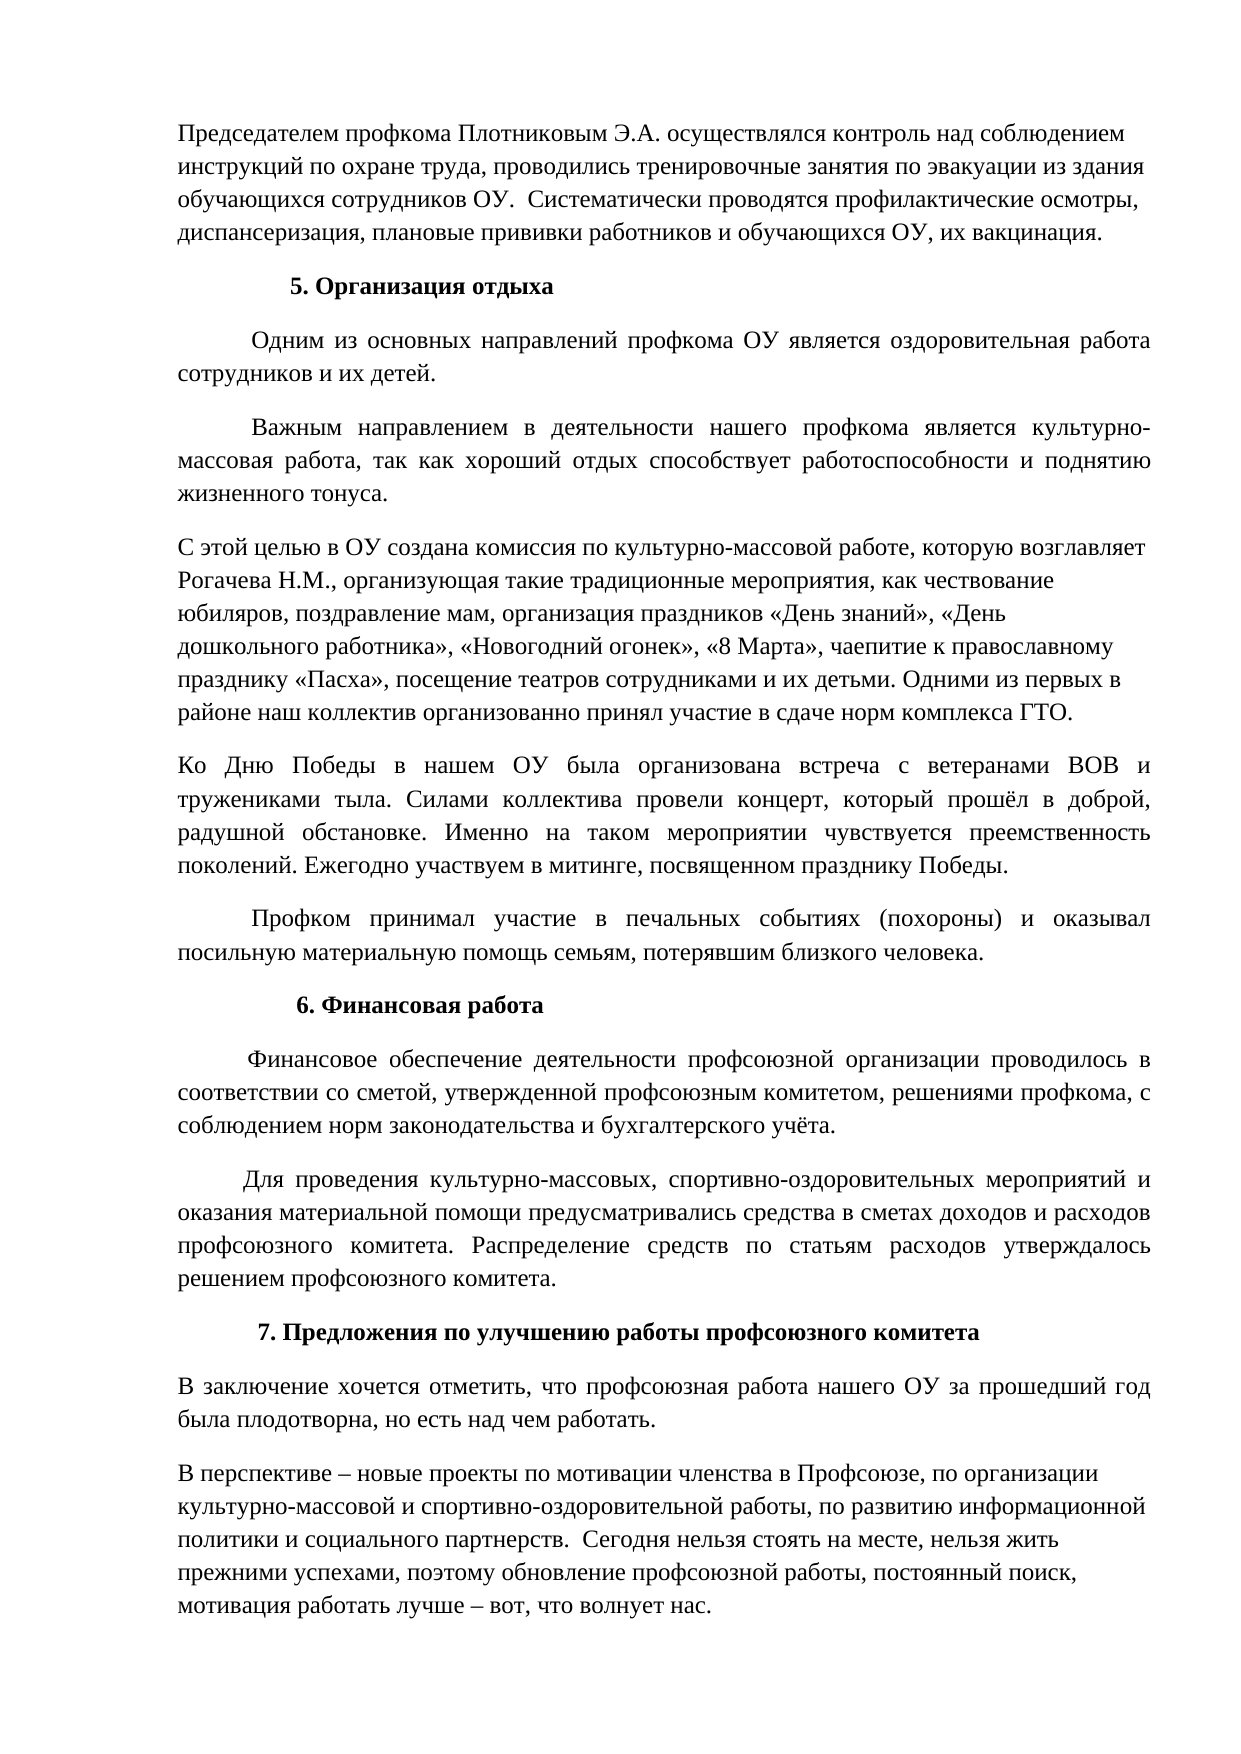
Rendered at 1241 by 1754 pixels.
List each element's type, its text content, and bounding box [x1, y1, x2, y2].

text 6. Финансовая работа [177, 990, 1152, 1019]
text 5. Организация отдыха [177, 271, 1152, 300]
text 7. Предложения по улучшению работы профсоюзного комитета [177, 1317, 1152, 1346]
text В заключение хочется отметить, что профсоюзная работа нашего ОУ за прошедший год была плодотворна, но есть над чем работать. [177, 1371, 1152, 1433]
text В перспективе – новые проекты по мотивации членства в Профсоюзе, по организации культурно-массовой и спортивно-оздоровительной работы, по развитию информационной политики и социального партнерств. Сегодня нельзя стоять на месте, нельзя жить прежними успехами, поэтому обновление профсоюзной работы, постоянный поиск, мотивация работать лучше – вот, что волнует нас. [177, 1458, 1152, 1619]
text С этой целью в ОУ создана комиссия по культурно-массовой работе, которую возглавляет Рогачева Н.М., организующая такие традиционные мероприятия, как чествование юбиляров, поздравление мам, организация праздников «День знаний», «День дошкольного работника», «Новогодний огонек», «8 Марта», чаепитие к православному празднику «Пасха», посещение театров сотрудниками и их детьми. Одними из первых в районе наш коллектив организованно принял участие в сдаче норм комплекса ГТО. [177, 532, 1152, 726]
text Важным направлением в деятельности нашего профкома является культурно-массовая работа, так как хороший отдых способствует работоспособности и поднятию жизненного тонуса. [177, 412, 1152, 507]
text Председателем профкома Плотниковым Э.А. осуществлялся контроль над соблюдением инструкций по охране труда, проводились тренировочные занятия по эвакуации из здания обучающихся сотрудников ОУ. Систематически проводятся профилактические осмотры, диспансеризация, плановые прививки работников и обучающихся ОУ, их вакцинация. [177, 118, 1152, 246]
text Профком принимал участие в печальных событиях (похороны) и оказывал посильную материальную помощь семьям, потерявшим близкого человека. [177, 903, 1152, 965]
text Одним из основных направлений профкома ОУ является оздоровительная работа сотрудников и их детей. [177, 325, 1152, 387]
text Ко Дню Победы в нашем ОУ была организована встреча с ветеранами ВОВ и тружениками тыла. Силами коллектива провели концерт, который прошёл в доброй, радушной обстановке. Именно на таком мероприятии чувствуется преемственность поколений. Ежегодно участвуем в митинге, посвященном празднику Победы. [177, 751, 1152, 878]
text Для проведения культурно-массовых, спортивно-оздоровительных мероприятий и оказания материальной помощи предусматривались средства в сметах доходов и расходов профсоюзного комитета. Распределение средств по статьям расходов утверждалось решением профсоюзного комитета. [177, 1164, 1152, 1292]
text Финансовое обеспечение деятельности профсоюзной организации проводилось в соответствии со сметой, утвержденной профсоюзным комитетом, решениями профкома, с соблюдением норм законодательства и бухгалтерского учёта. [177, 1044, 1152, 1139]
